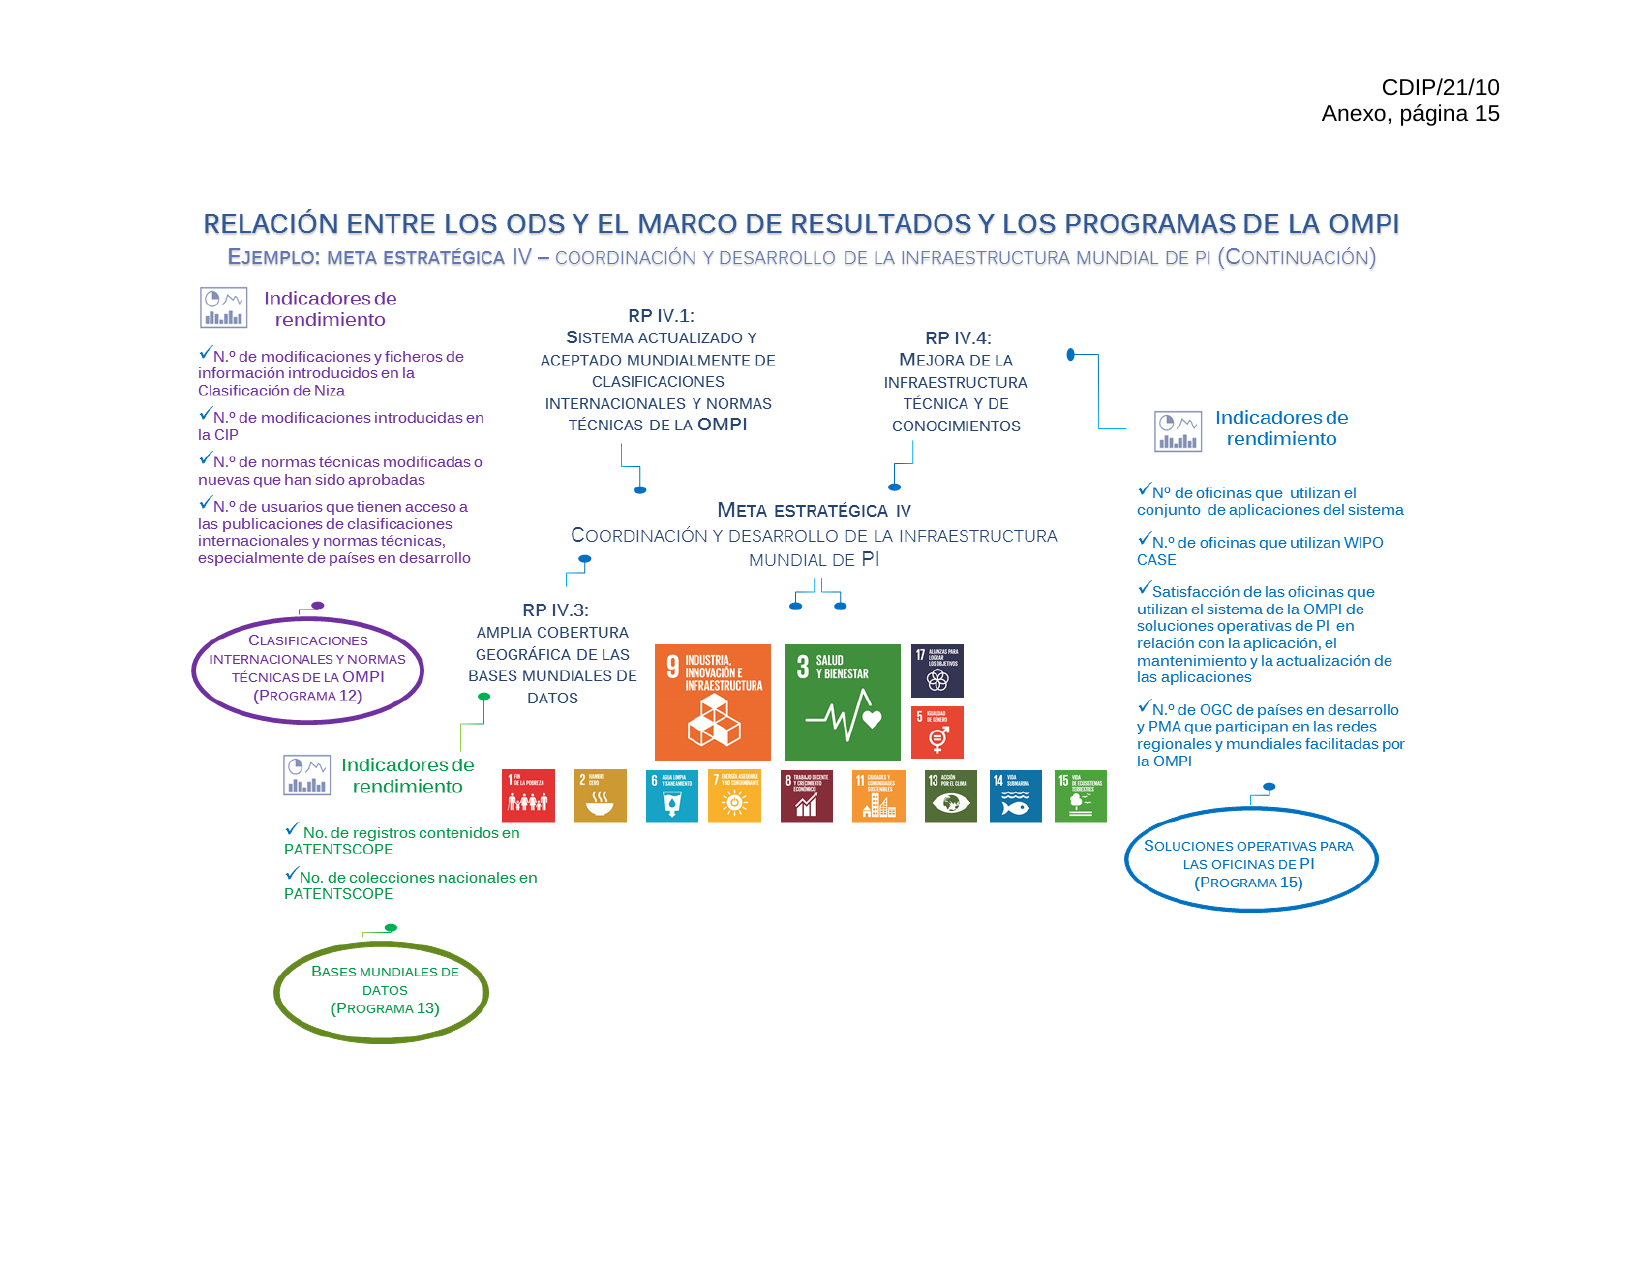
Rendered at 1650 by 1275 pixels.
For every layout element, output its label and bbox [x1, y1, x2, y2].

picture [150, 152, 1450, 1125]
